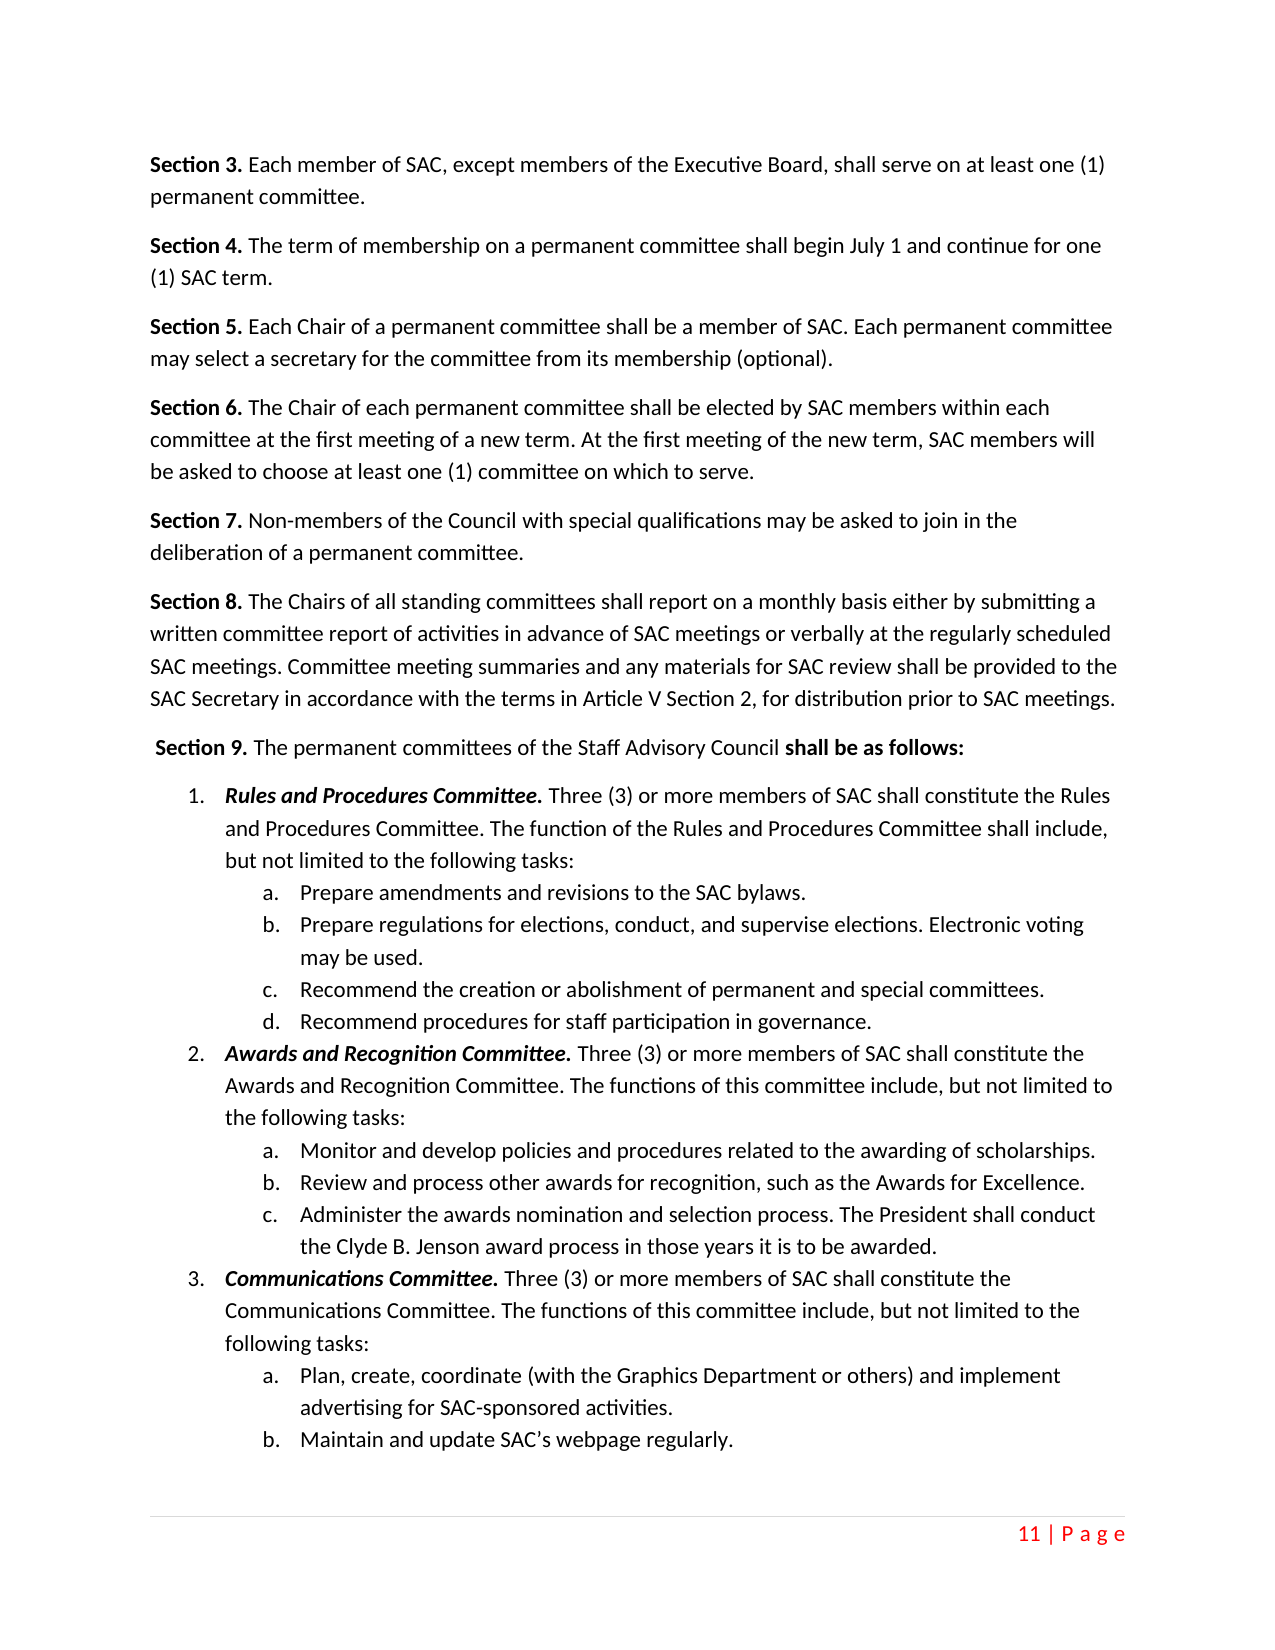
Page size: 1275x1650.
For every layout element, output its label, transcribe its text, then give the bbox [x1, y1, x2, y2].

list Rules and Procedures Committee. Three (3) or more members of SAC shall constitute the Rules and Procedures Committee. The function of the Rules and Procedures Committee shall include, but not limited to the following tasks: [187, 782, 1125, 874]
list Prepare regulations for elections, conduct, and supervise elections. Electronic voting may be used. [262, 910, 1125, 971]
list Maintain and update SAC’s webpage regularly. [262, 1425, 1125, 1453]
text Section 4. The term of membership on a permanent committee shall begin July 1 and continue for one (1) SAC term. [150, 231, 1125, 291]
text Section 8. The Chairs of all standing committees shall report on a monthly basis either by submitting a written committee report of activities in advance of SAC meetings or verbally at the regularly scheduled SAC meetings. Committee meeting summaries and any materials for SAC review shall be provided to the SAC Secretary in accordance with the terms in Article V Section 2, for distribution prior to SAC meetings. [150, 587, 1125, 712]
list Communications Committee. Three (3) or more members of SAC shall constitute the Communications Committee. The functions of this committee include, but not limited to the following tasks: [187, 1264, 1125, 1357]
list Plan, create, coordinate (with the Graphics Department or others) and implement advertising for SAC-sponsored activities. [262, 1361, 1125, 1421]
list Monitor and develop policies and procedures related to the awarding of scholarships. [262, 1136, 1125, 1164]
text Section 7. Non-members of the Council with special qualifications may be asked to join in the deliberation of a permanent committee. [150, 506, 1125, 567]
list Recommend the creation or abolishment of permanent and special committees. [262, 975, 1125, 1003]
text Section 9. The permanent committees of the Staff Advisory Council shall be as follows: [150, 733, 1125, 761]
list Administer the awards nomination and selection process. The President shall conduct the Clyde B. Jenson award process in those years it is to be awarded. [262, 1200, 1125, 1260]
list Awards and Recognition Committee. Three (3) or more members of SAC shall constitute the Awards and Recognition Committee. The functions of this committee include, but not limited to the following tasks: [187, 1039, 1125, 1132]
list Prepare amendments and revisions to the SAC bylaws. [262, 878, 1125, 906]
text Section 3. Each member of SAC, except members of the Executive Board, shall serve on at least one (1) permanent committee. [150, 150, 1125, 210]
text Section 5. Each Chair of a permanent committee shall be a member of SAC. Each permanent committee may select a secretary for the committee from its membership (optional). [150, 312, 1125, 372]
list Recommend procedures for staff participation in governance. [262, 1007, 1125, 1035]
list Review and process other awards for recognition, such as the Awards for Excellence. [262, 1168, 1125, 1196]
text Section 6. The Chair of each permanent committee shall be elected by SAC members within each committee at the first meeting of a new term. At the first meeting of the new term, SAC members will be asked to choose at least one (1) committee on which to serve. [150, 393, 1125, 486]
